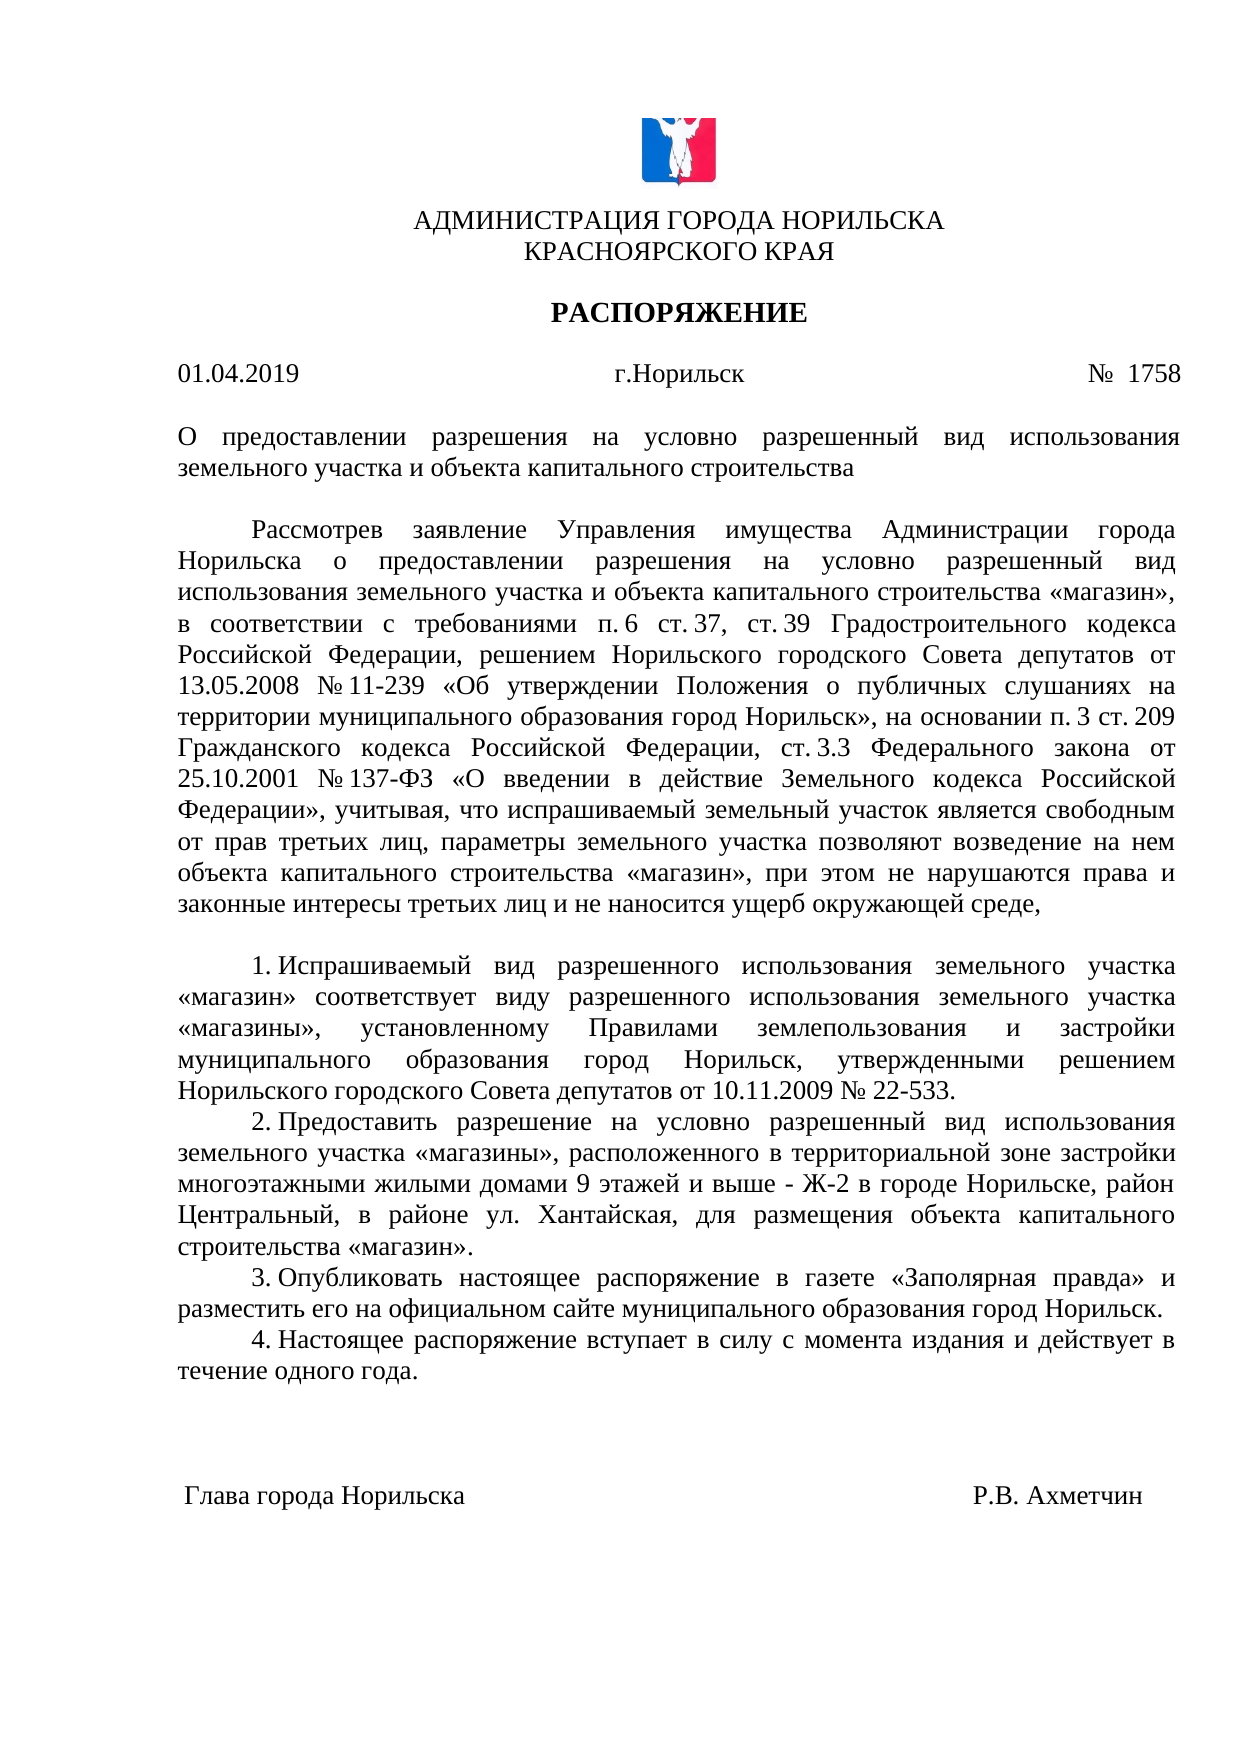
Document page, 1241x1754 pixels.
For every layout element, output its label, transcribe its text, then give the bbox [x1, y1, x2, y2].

picture [641, 118, 718, 189]
text Рассмотрев заявление Управления имущества Администрации города Норильска о предоставлении разрешения на условно разрешенный вид использования земельного участка и объекта капитального строительства «магазин», в соответствии с требованиями п. 6 ст. 37, ст. 39 Градостроительного кодекса Российской Федерации, решением Норильского городского Совета депутатов от 13.05.2008 № 11-239 «Об утверждении Положения о публичных слушаниях на территории муниципального образования город Норильск», на основании п. 3 ст. 209 Гражданского кодекса Российской Федерации, ст. 3.3 Федерального закона от 25.10.2001 № 137-ФЗ «О введении в действие Земельного кодекса Российской Федерации», учитывая, что испрашиваемый земельный участок является свободным от прав третьих лиц, параметры земельного участка позволяют возведение на нем объекта капитального строительства «магазин», при этом не нарушаются права и законные интересы третьих лиц и не наносится ущерб окружающей среде, [177, 513, 1177, 918]
text 4. Настоящее распоряжение вступает в силу с момента издания и действует в течение одного года. [177, 1323, 1177, 1385]
text 1. Испрашиваемый вид разрешенного использования земельного участка «магазин» соответствует виду разрешенного использования земельного участка «магазины», установленному Правилами землепользования и застройки муниципального образования город Норильск, утвержденными решением Норильского городского Совета депутатов от 10.11.2009 № 22-533. [177, 949, 1177, 1105]
text 2. Предоставить разрешение на условно разрешенный вид использования земельного участка «магазины», расположенного в территориальной зоне застройки многоэтажными жилыми домами 9 этажей и выше - Ж-2 в городе Норильске, район Центральный, в районе ул. Хантайская, для размещения объекта капитального строительства «магазин». [177, 1105, 1177, 1261]
text 01.04.2019 г.Норильск № 1758 [177, 357, 1187, 389]
text АДМИНИСТРАЦИЯ ГОРОДА НОРИЛЬСКА [177, 206, 1181, 235]
text 3. Опубликовать настоящее распоряжение в газете «Заполярная правда» и разместить его на официальном сайте муниципального образования город Норильск. [177, 1261, 1177, 1323]
subtitle РАСПОРЯЖЕНИЕ [177, 295, 1181, 329]
text КРАСНОЯРСКОГО КРАЯ [177, 235, 1181, 266]
subtitle О предоставлении разрешения на условно разрешенный вид использования земельного участка и объекта капитального строительства [177, 420, 1181, 482]
text Глава города Норильска Р.В. Ахметчин [177, 1479, 1181, 1510]
